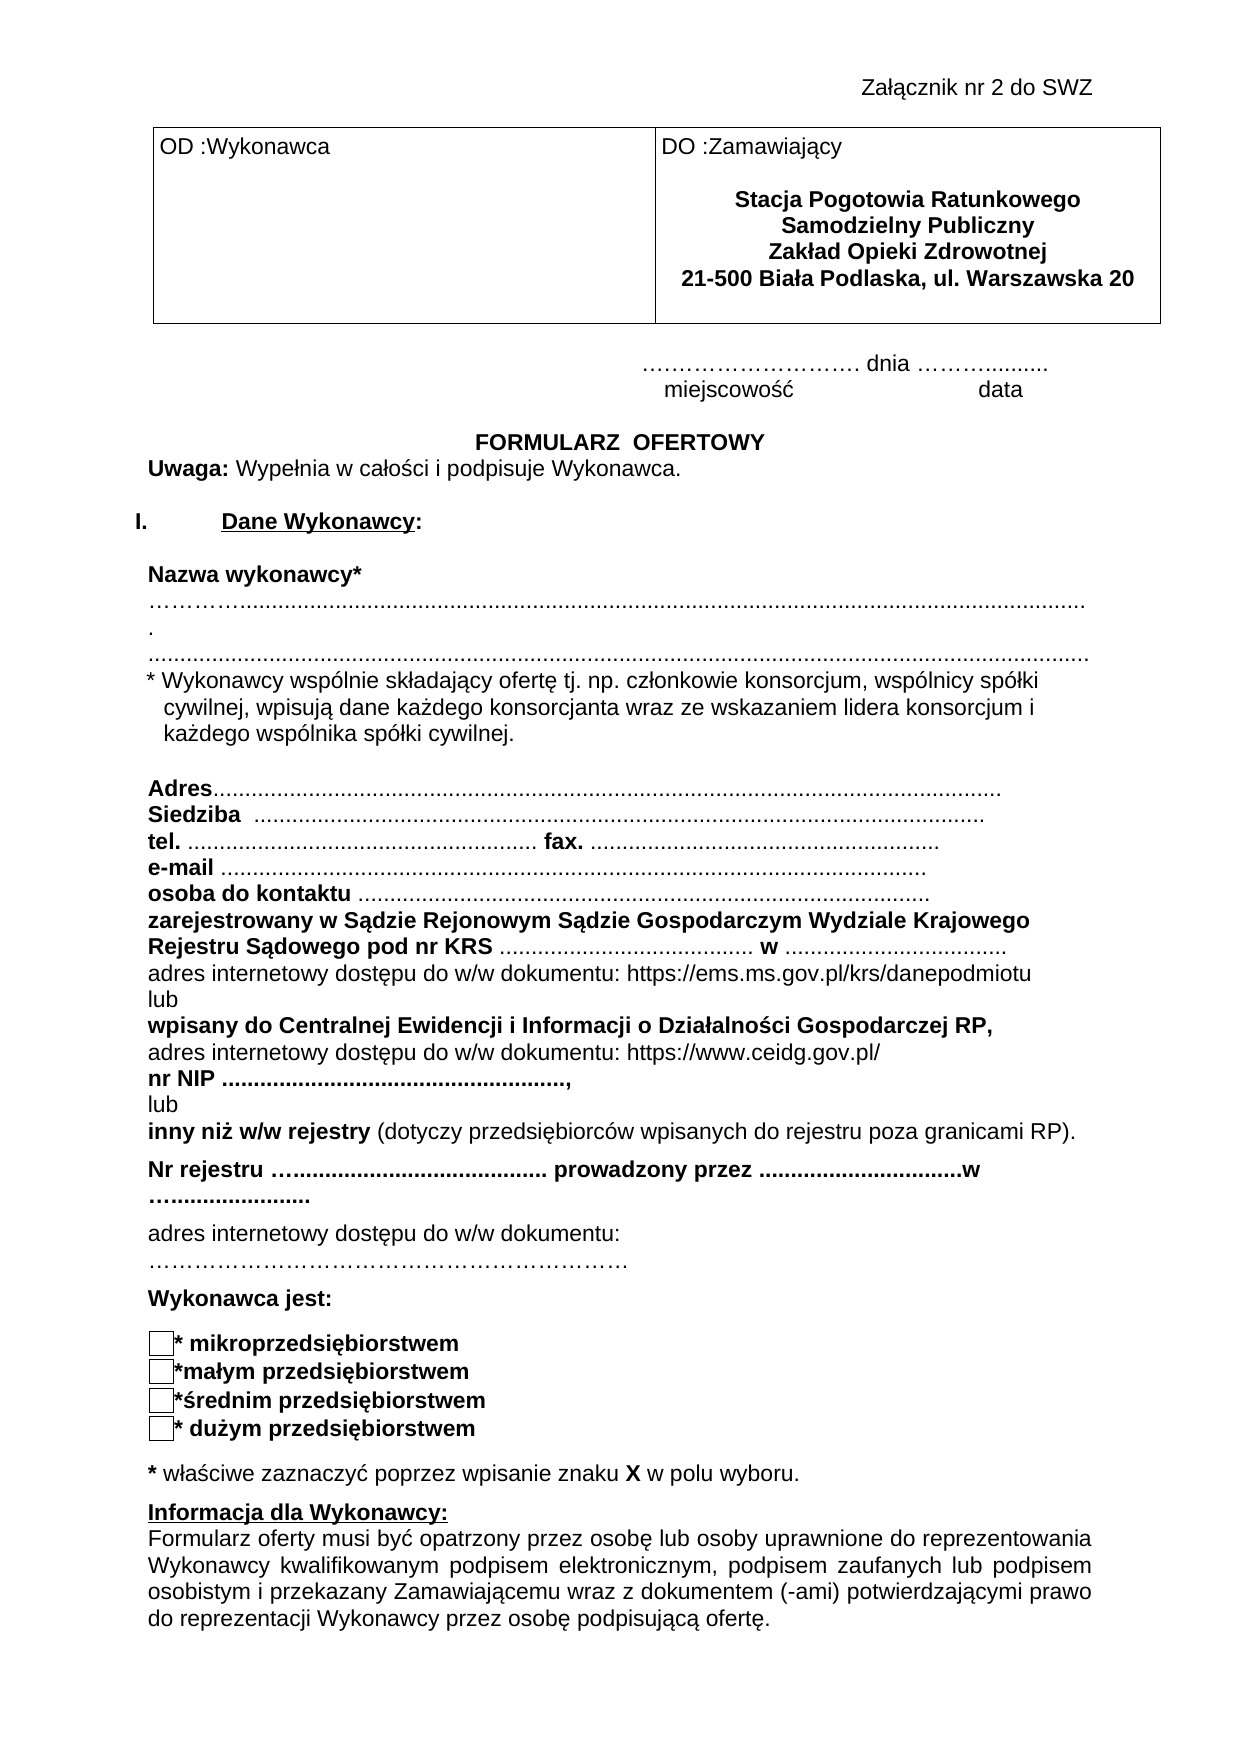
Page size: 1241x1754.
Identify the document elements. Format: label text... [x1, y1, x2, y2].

text * mikroprzedsiębiorstwem [148, 1330, 1093, 1356]
text *średnim przedsiębiorstwem [148, 1387, 1093, 1413]
text Nazwa wykonawcy* …………...................................................................................................................................... [148, 561, 1093, 640]
table_header OD :Wykonawca [154, 128, 655, 323]
text FORMULARZ OFERTOWY [148, 429, 1093, 455]
text adres internetowy dostępu do w/w dokumentu: https://www.ceidg.gov.pl/ [148, 1038, 1093, 1065]
text Nr rejestru …........................................ prowadzony przez ................................w …...................... [148, 1156, 1093, 1208]
text Formularz oferty musi być opatrzony przez osobę lub osoby uprawnione do reprezentowania Wykonawcy kwalifikowanym podpisem elektronicznym, podpisem zaufanych lub podpisem osobistym i przekazany Zamawiającemu wraz z dokumentem (-ami) potwierdzającymi prawo do reprezentacji Wykonawcy przez osobę podpisującą ofertę. [148, 1525, 1093, 1631]
table_header DO :Zamawiający Stacja Pogotowia Ratunkowego Samodzielny Publiczny Zakład Opieki Zdrowotnej 21-500 Biała Podlaska, ul. Warszawska 20 [656, 128, 1160, 323]
text adres internetowy dostępu do w/w dokumentu: https://ems.ms.gov.pl/krs/danepodmiotu [148, 959, 1093, 986]
text lub [148, 986, 1093, 1012]
text zarejestrowany w Sądzie Rejonowym Sądzie Gospodarczym Wydziale Krajowego Rejestru Sądowego pod nr KRS ........................................ w ................................... [148, 907, 1093, 959]
text Uwaga: Wypełnia w całości i podpisuje Wykonawca. [148, 455, 1093, 482]
text tel. ....................................................... fax. ....................................................... [148, 828, 1093, 854]
text Wykonawca jest: [148, 1285, 1093, 1311]
text inny niż w/w rejestry (dotyczy przedsiębiorców wpisanych do rejestru poza granicami RP). [148, 1118, 1093, 1144]
text wpisany do Centralnej Ewidencji i Informacji o Działalności Gospodarczej RP, [148, 1012, 1093, 1038]
text Załącznik nr 2 do SWZ [148, 74, 1093, 100]
text osoba do kontaktu .......................................................................................... [148, 880, 1093, 907]
text * dużym przedsiębiorstwem [148, 1415, 1093, 1441]
text * Wykonawcy wspólnie składający ofertę tj. np. członkowie konsorcjum, wspólnicy spółki cywilnej, wpisują dane każdego konsorcjanta wraz ze wskazaniem lidera konsorcjum i każdego wspólnika spółki cywilnej. [146, 667, 1093, 746]
text lub [148, 1091, 1093, 1118]
text Informacja dla Wykonawcy: [148, 1499, 1093, 1525]
text Adres............................................................................................................................ [148, 775, 1093, 801]
text Siedziba ................................................................................................................... [148, 801, 1093, 828]
text nr NIP ......................................................, [148, 1065, 1093, 1091]
text ….……………………. dnia ……….......... [148, 350, 1093, 376]
text adres internetowy dostępu do w/w dokumentu:……………………………………………………… [148, 1220, 1093, 1273]
text miejscowość data [590, 376, 1093, 403]
text .................................................................................................................................................... [148, 640, 1093, 666]
text e-mail ............................................................................................................... [148, 854, 1093, 880]
text *małym przedsiębiorstwem [148, 1358, 1093, 1384]
list Dane Wykonawcy: [148, 508, 1093, 534]
text * właściwe zaznaczyć poprzez wpisanie znaku X w polu wyboru. [148, 1460, 1093, 1487]
